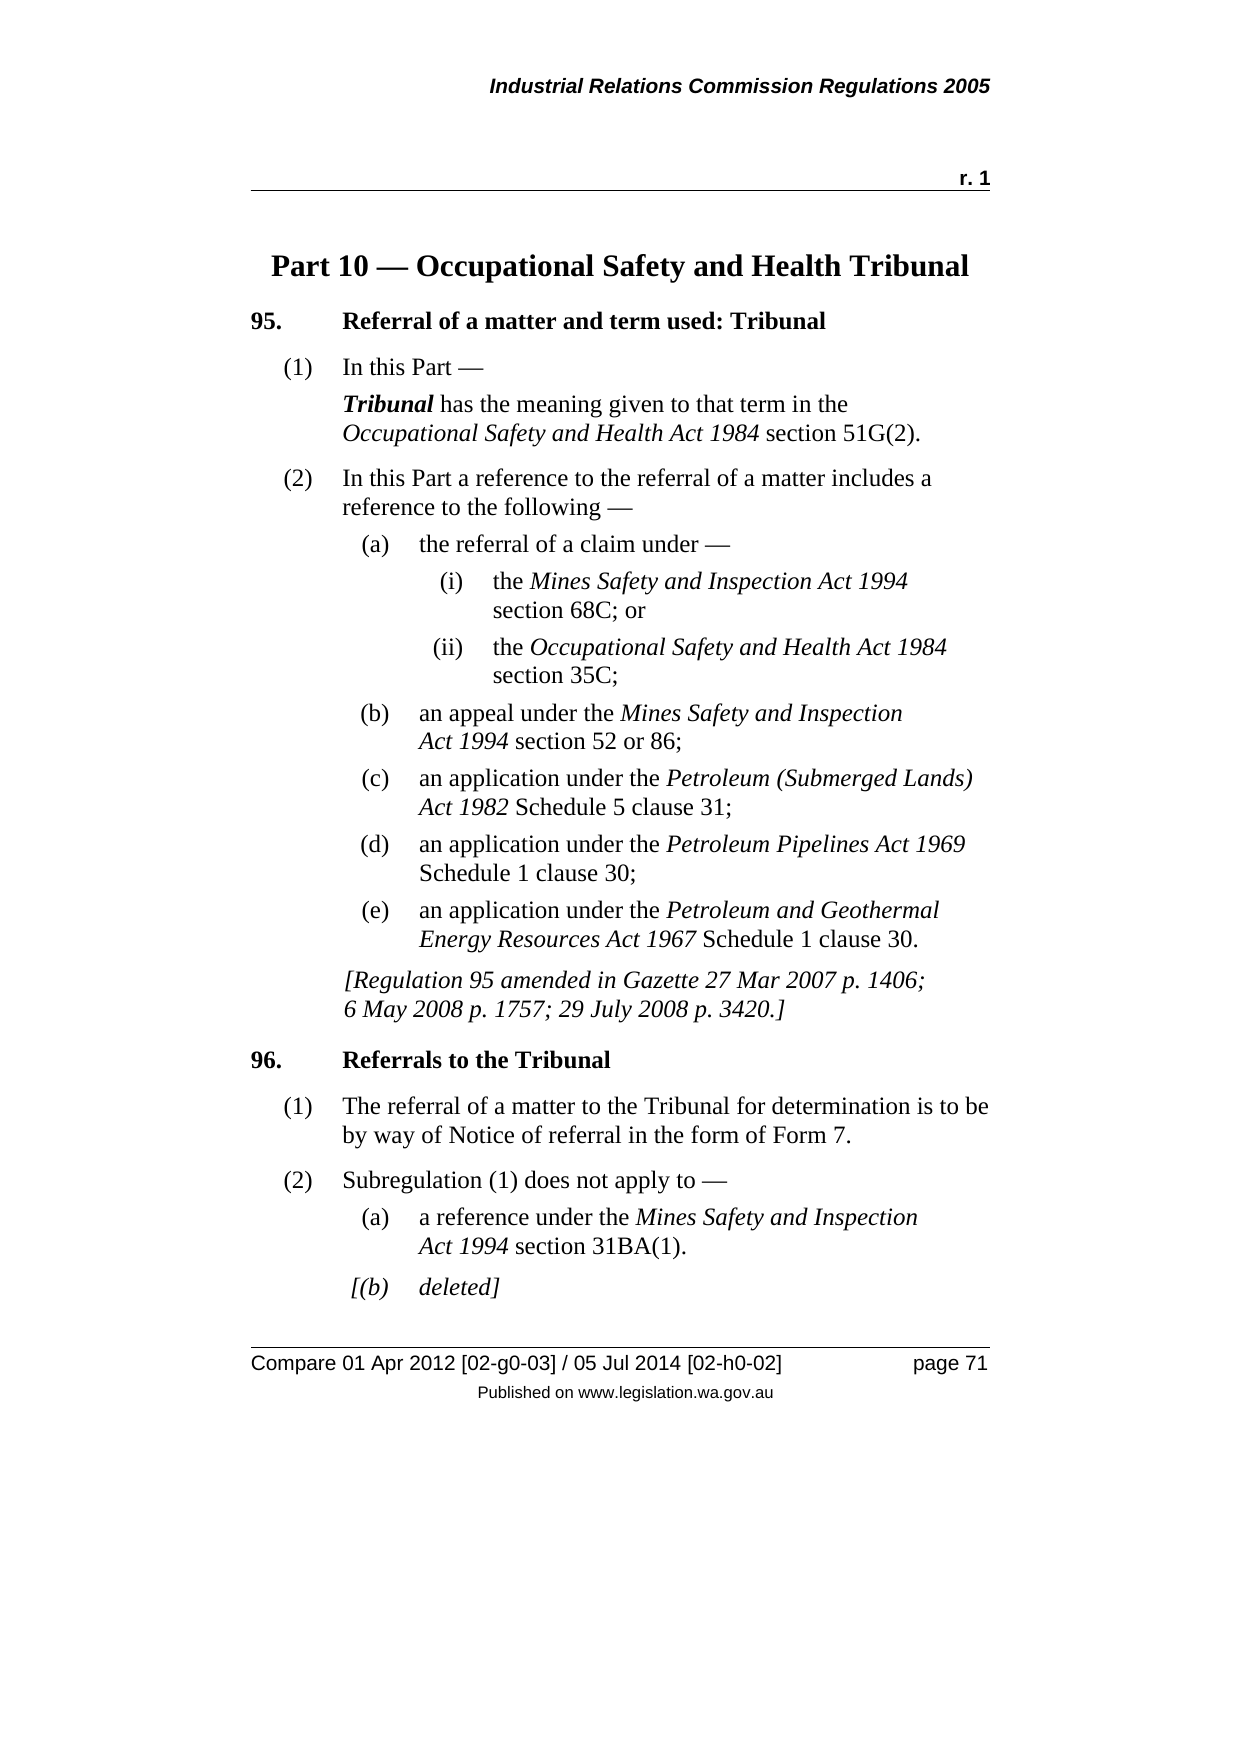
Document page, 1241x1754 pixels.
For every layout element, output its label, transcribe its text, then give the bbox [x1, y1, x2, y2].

text [(b) deleted] [251, 1272, 990, 1301]
text (2) Subregulation (1) does not apply to — [251, 1165, 990, 1194]
text Tribunal has the meaning given to that term in the Occupational Safety and Health Act 1984 section 51G(2). [251, 389, 990, 446]
text (a) a reference under the Mines Safety and Inspection Act 1994 section 31BA(1). [251, 1202, 990, 1260]
text (e) an application under the Petroleum and Geothermal Energy Resources Act 1967 Schedule 1 clause 30. [251, 895, 990, 953]
subtitle 96. Referrals to the Tribunal [251, 1046, 990, 1074]
subtitle 95. Referral of a matter and term used: Tribunal [251, 306, 990, 335]
text [Regulation 95 amended in Gazette 27 Mar 2007 p. 1406; 6 May 2008 p. 1757; 29 July 2008 p. 3420.] [251, 965, 990, 1023]
text (ii) the Occupational Safety and Health Act 1984 section 35C; [251, 632, 990, 689]
text (b) an appeal under the Mines Safety and Inspection Act 1994 section 52 or 86; [251, 698, 990, 755]
text (d) an application under the Petroleum Pipelines Act 1969 Schedule 1 clause 30; [251, 829, 990, 887]
subtitle Part 10 — Occupational Safety and Health Tribunal [251, 247, 990, 283]
text (1) The referral of a matter to the Tribunal for determination is to be by way of Notice of referral in the form of Form 7. [251, 1091, 990, 1148]
text (i) the Mines Safety and Inspection Act 1994 section 68C; or [251, 566, 990, 623]
text (c) an application under the Petroleum (Submerged Lands) Act 1982 Schedule 5 clause 31; [251, 763, 990, 821]
text (a) the referral of a claim under — [251, 529, 990, 558]
text (2) In this Part a reference to the referral of a matter includes a reference to the following — [251, 463, 990, 521]
text (1) In this Part — [251, 352, 990, 381]
